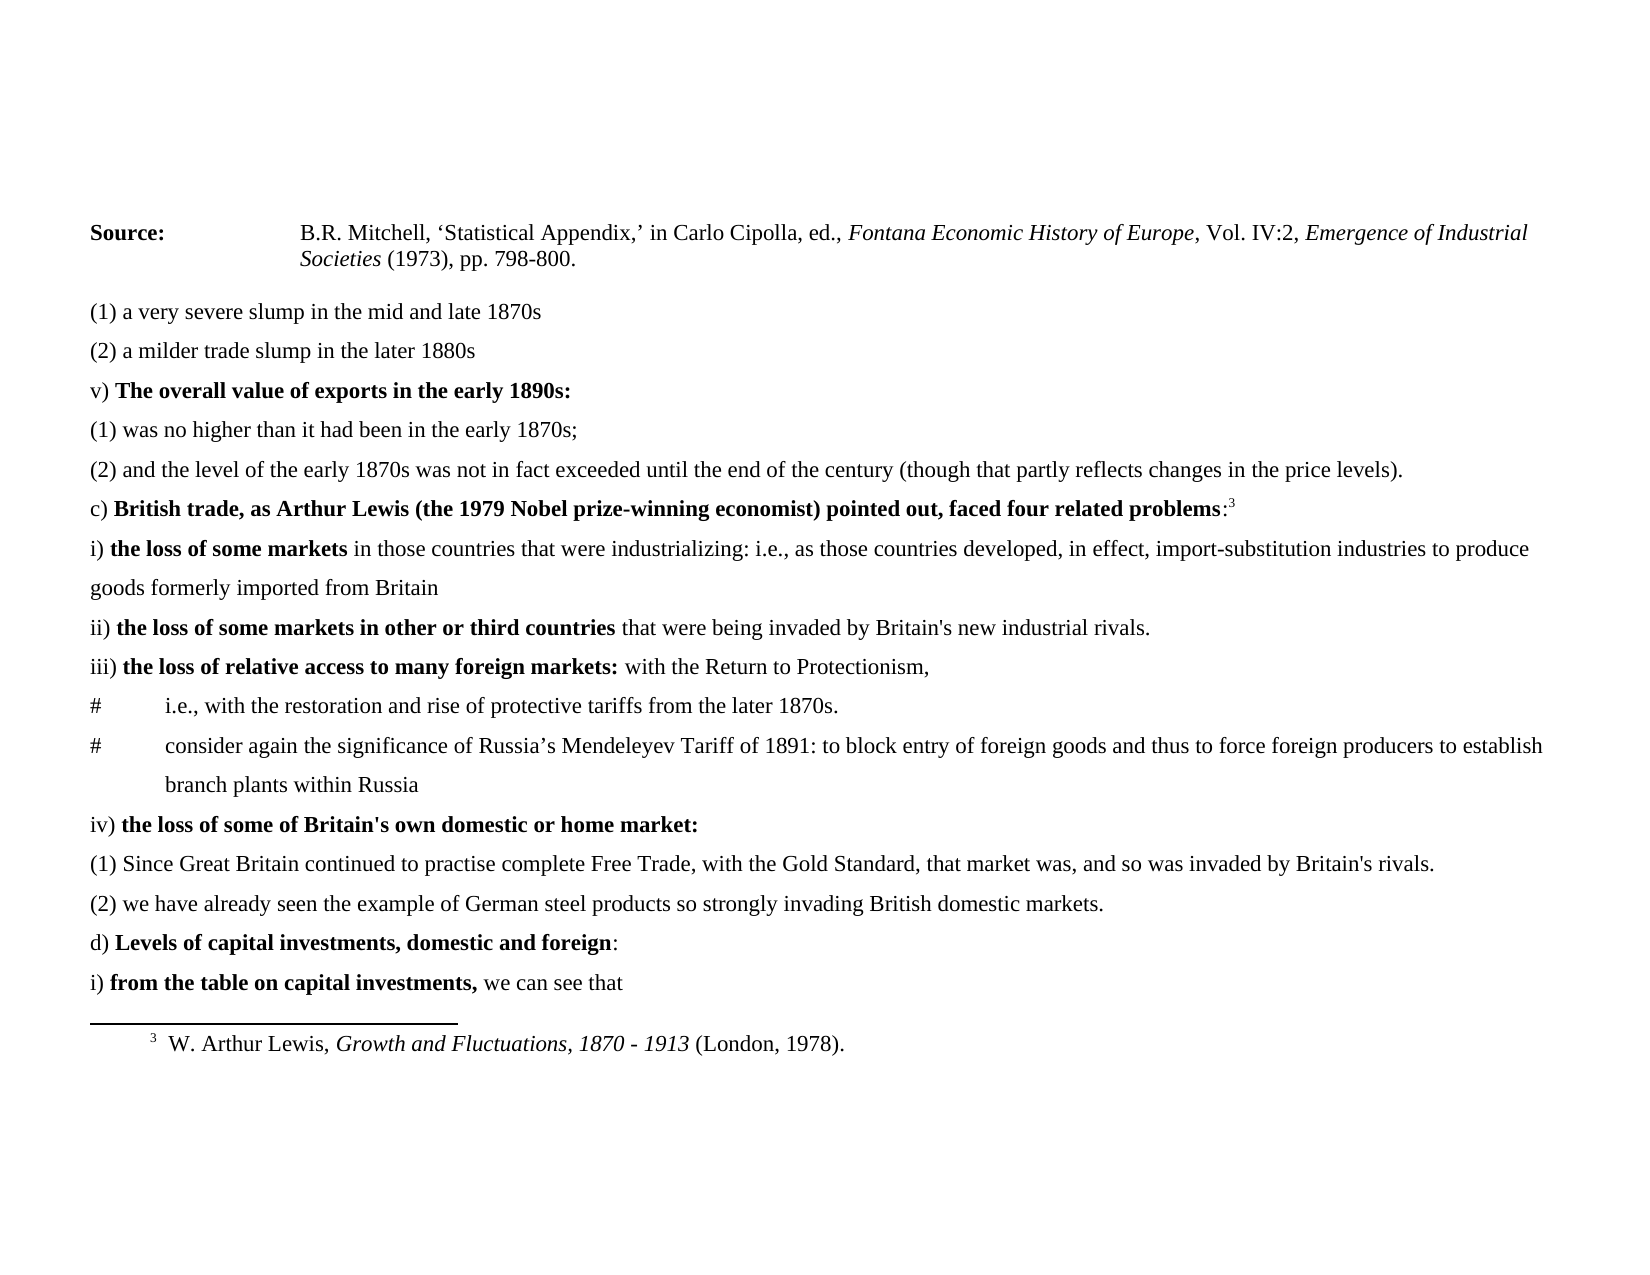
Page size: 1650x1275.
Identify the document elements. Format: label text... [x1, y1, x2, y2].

text iii) the loss of relative access to many foreign markets: with the Return to Protectionism, [90, 653, 1560, 679]
text (1) was no higher than it had been in the early 1870s; [90, 416, 1560, 443]
text c) British trade, as Arthur Lewis (the 1979 Nobel prize-winning economist) pointed out, faced four related problems: [90, 495, 1560, 522]
text (1) a very severe slump in the mid and late 1870s [90, 298, 1560, 324]
text Source: B.R. Mitchell, ‘Statistical Appendix,’ in Carlo Cipolla, ed., Fontana Economic History of Europe, Vol. IV:2, Emergence of Industrial Societies (1973), pp. 798-800. [90, 219, 1560, 271]
list consider again the significance of Russia’s Mendeleyev Tariff of 1891: to block entry of foreign goods and thus to force foreign producers to establish branch plants within Russia [90, 732, 1560, 798]
text (2) a milder trade slump in the later 1880s [90, 337, 1560, 364]
list i.e., with the restoration and rise of protective tariffs from the later 1870s. [90, 693, 1560, 719]
text ii) the loss of some markets in other or third countries that were being invaded by Britain's new industrial rivals. [90, 614, 1560, 640]
text i) the loss of some markets in those countries that were industrializing: i.e., as those countries developed, in effect, import-substitution industries to produce goods formerly imported from Britain [90, 535, 1560, 601]
text (2) and the level of the early 1870s was not in fact exceeded until the end of the century (though that partly reflects changes in the price levels). [90, 456, 1560, 482]
text i) from the table on capital investments, we can see that [90, 969, 1560, 995]
text iv) the loss of some of Britain's own domestic or home market: [90, 811, 1560, 837]
text v) The overall value of exports in the early 1890s: [90, 377, 1560, 403]
text (2) we have already seen the example of German steel products so strongly invading British domestic markets. [90, 890, 1560, 916]
text d) Levels of capital investments, domestic and foreign: [90, 929, 1560, 956]
text (1) Since Great Britain continued to practise complete Free Trade, with the Gold Standard, that market was, and so was invaded by Britain's rivals. [90, 851, 1560, 877]
